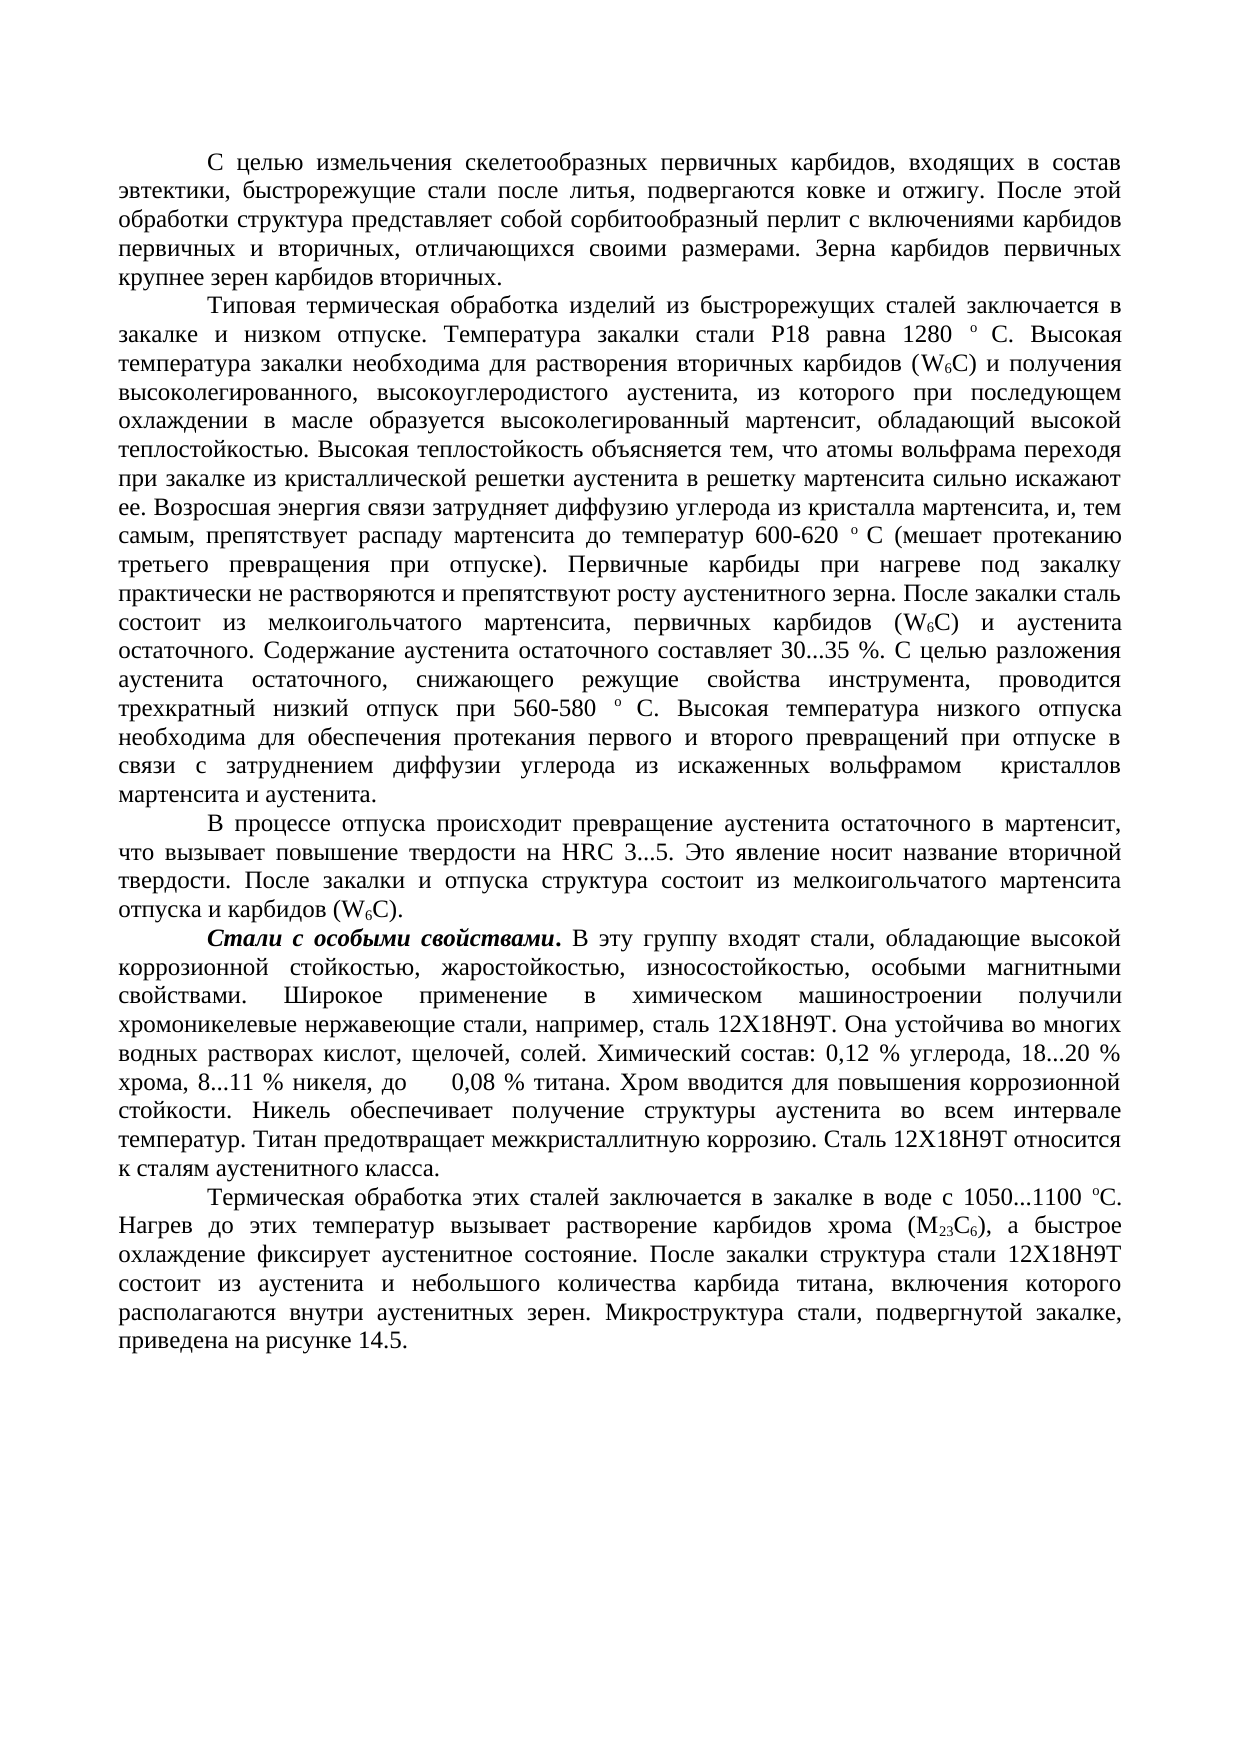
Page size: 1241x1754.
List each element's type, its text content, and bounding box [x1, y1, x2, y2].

text Типовая термическая обработка изделий из быстрорежущих сталей заключается в закалке и низком отпуске. Температура закалки стали Р18 равна 1280 о С. Высокая температура закалки необходима для растворения вторичных карбидов (W6C) и получения высоколегированного, высокоуглеродистого аустенита, из которого при последующем охлаждении в масле образуется высоколегированный мартенсит, обладающий высокой теплостойкостью. Высокая теплостойкость объясняется тем, что атомы вольфрама переходя при закалке из кристаллической решетки аустенита в решетку мартенсита сильно искажают ее. Возросшая энергия связи затрудняет диффузию углерода из кристалла мартенсита, и, тем самым, препятствует распаду мартенсита до температур 600-620 о С (мешает протеканию третьего превращения при отпуске). Первичные карбиды при нагреве под закалку практически не растворяются и препятствуют росту аустенитного зерна. После закалки сталь состоит из мелкоигольчатого мартенсита, первичных карбидов (W6C) и аустенита остаточного. Содержание аустенита остаточного составляет 30...35 %. С целью разложения аустенита остаточного, снижающего режущие свойства инструмента, проводится трехкратный низкий отпуск при 560-580 о С. Высокая температура низкого отпуска необходима для обеспечения протекания первого и второго превращений при отпуске в связи с затруднением диффузии углерода из искаженных вольфрамом кристаллов мартенсита и аустенита. [118, 291, 1122, 808]
text С целью измельчения скелетообразных первичных карбидов, входящих в состав эвтектики, быстрорежущие стали после литья, подвергаются ковке и отжигу. После этой обработки структура представляет собой сорбитообразный перлит с включениями карбидов первичных и вторичных, отличающихся своими размерами. Зерна карбидов первичных крупнее зерен карбидов вторичных. [118, 147, 1122, 291]
text В процессе отпуска происходит превращение аустенита остаточного в мартенсит, что вызывает повышение твердости на НRC 3...5. Это явление носит название вторичной твердости. После закалки и отпуска структура состоит из мелкоигольчатого мартенсита отпуска и карбидов (W6C). [118, 808, 1122, 923]
text Термическая обработка этих сталей заключается в закалке в воде с 1050...1100 оС. Нагрев до этих температур вызывает растворение карбидов хрома (М23С6), а быстрое охлаждение фиксирует аустенитное состояние. После закалки структура стали 12Х18Н9Т состоит из аустенита и небольшого количества карбида титана, включения которого располагаются внутри аустенитных зерен. Микроструктура стали, подвергнутой закалке, приведена на рисунке 14.5. [118, 1182, 1122, 1354]
text Стали с особыми свойствами. В эту группу входят стали, обладающие высокой коррозионной стойкостью, жаростойкостью, износостойкостью, особыми магнитными свойствами. Широкое применение в химическом машиностроении получили хромоникелевые нержавеющие стали, например, сталь 12Х18Н9Т. Она устойчива во многих водных растворах кислот, щелочей, солей. Химический состав: 0,12 % углерода, 18...20 % хрома, 8...11 % никеля, до 0,08 % титана. Хром вводится для повышения коррозионной стойкости. Никель обеспечивает получение структуры аустенита во всем интервале температур. Титан предотвращает межкристаллитную коррозию. Сталь 12Х18Н9Т относится к сталям аустенитного класса. [118, 923, 1122, 1182]
